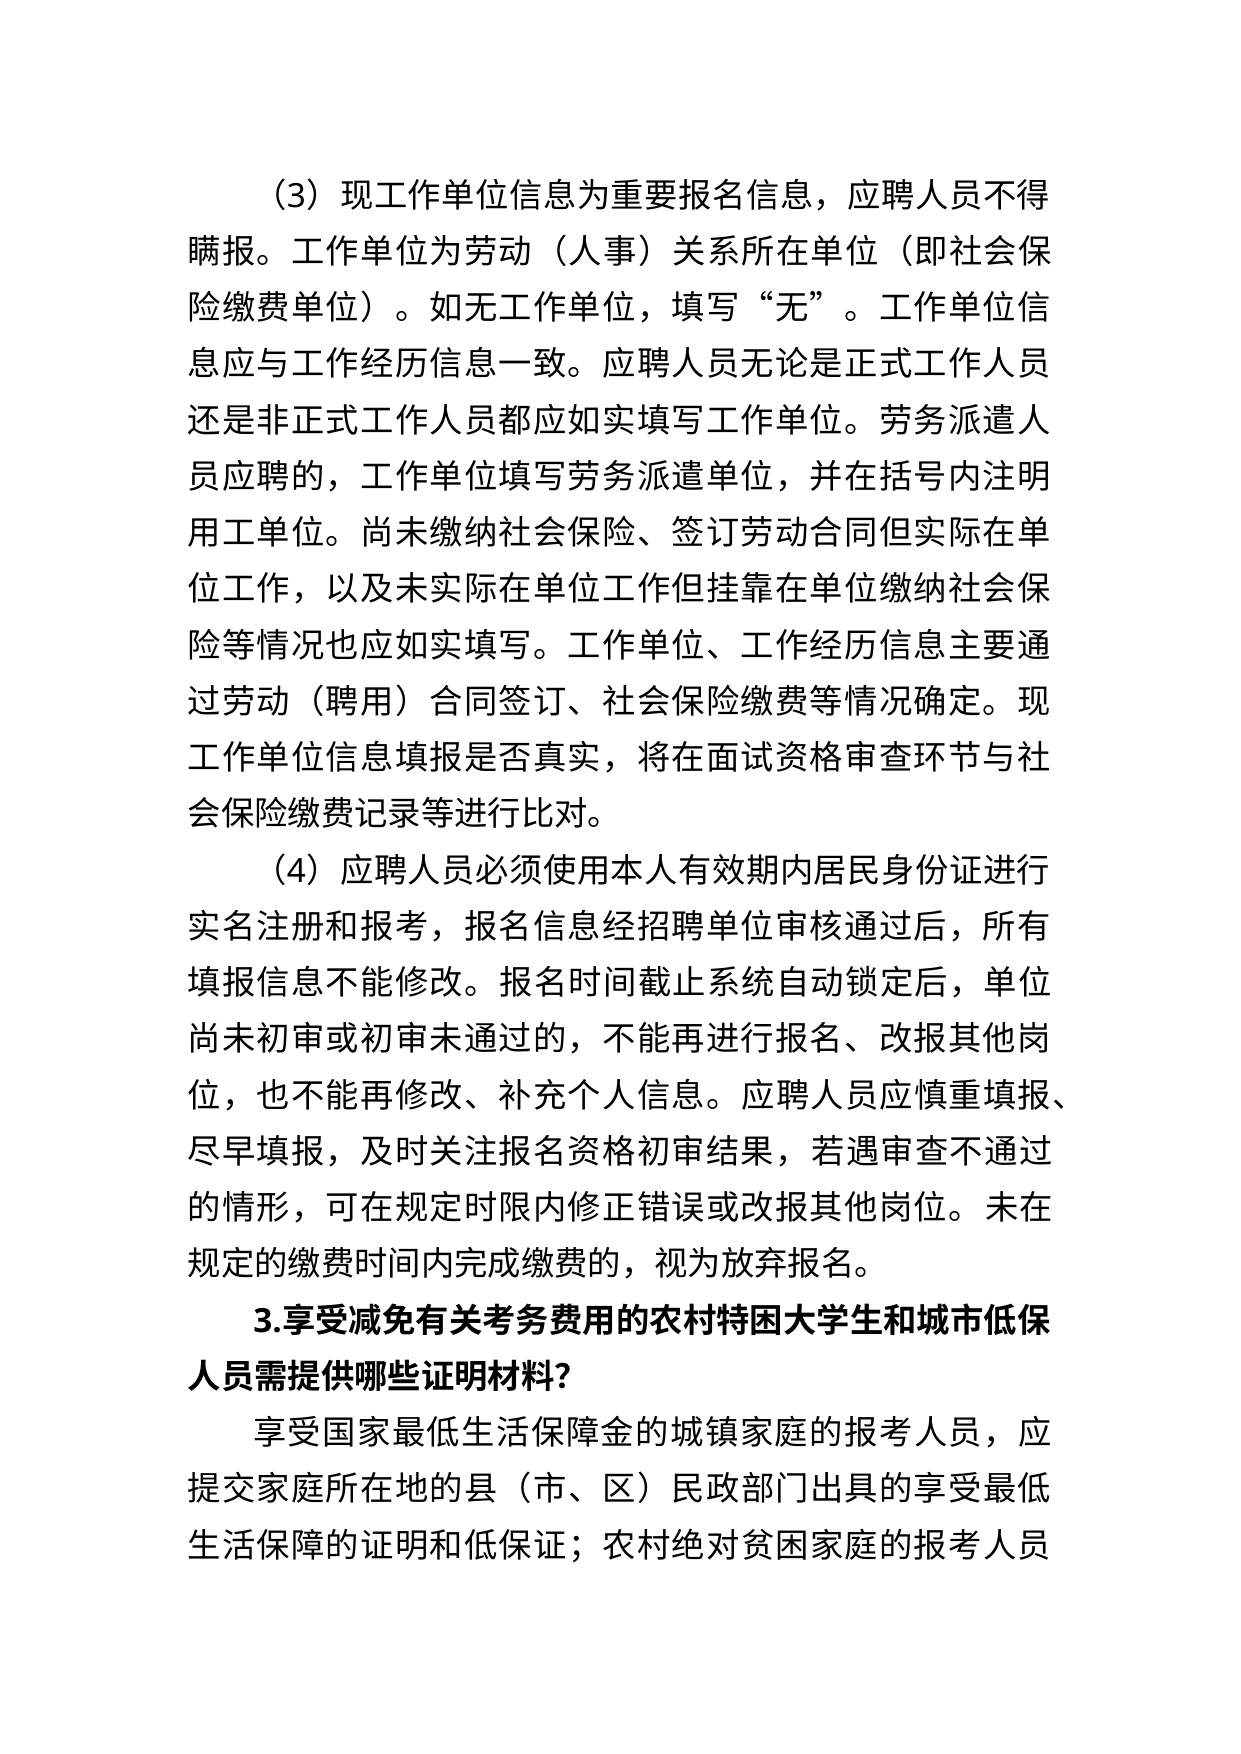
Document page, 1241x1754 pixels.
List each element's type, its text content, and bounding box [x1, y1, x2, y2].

text 3.享受减免有关考务费用的农村特困大学生和城市低保人员需提供哪些证明材料？ [187, 1287, 1053, 1399]
text （4）应聘人员必须使用本人有效期内居民身份证进行实名注册和报考，报名信息经招聘单位审核通过后，所有填报信息不能修改。报名时间截止系统自动锁定后，单位尚未初审或初审未通过的，不能再进行报名、改报其他岗位，也不能再修改、补充个人信息。应聘人员应慎重填报、尽早填报，及时关注报名资格初审结果，若遇审查不通过的情形，可在规定时限内修正错误或改报其他岗位。未在规定的缴费时间内完成缴费的，视为放弃报名。 [187, 837, 1053, 1287]
text （3）现工作单位信息为重要报名信息，应聘人员不得瞒报。工作单位为劳动（人事）关系所在单位（即社会保险缴费单位）。如无工作单位，填写“无”。工作单位信息应与工作经历信息一致。应聘人员无论是正式工作人员，还是非正式工作人员都应如实填写工作单位。劳务派遣人员应聘的，工作单位填写劳务派遣单位，并在括号内注明用工单位。尚未缴纳社会保险、签订劳动合同但实际在单位工作，以及未实际在单位工作但挂靠在单位缴纳社会保险等情况也应如实填写。工作单位、工作经历信息主要通过劳动（聘用）合同签订、社会保险缴费等情况确定。现工作单位信息填报是否真实，将在面试资格审查环节与社会保险缴费记录等进行比对。 [187, 162, 1053, 837]
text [187, 1399, 1053, 1568]
